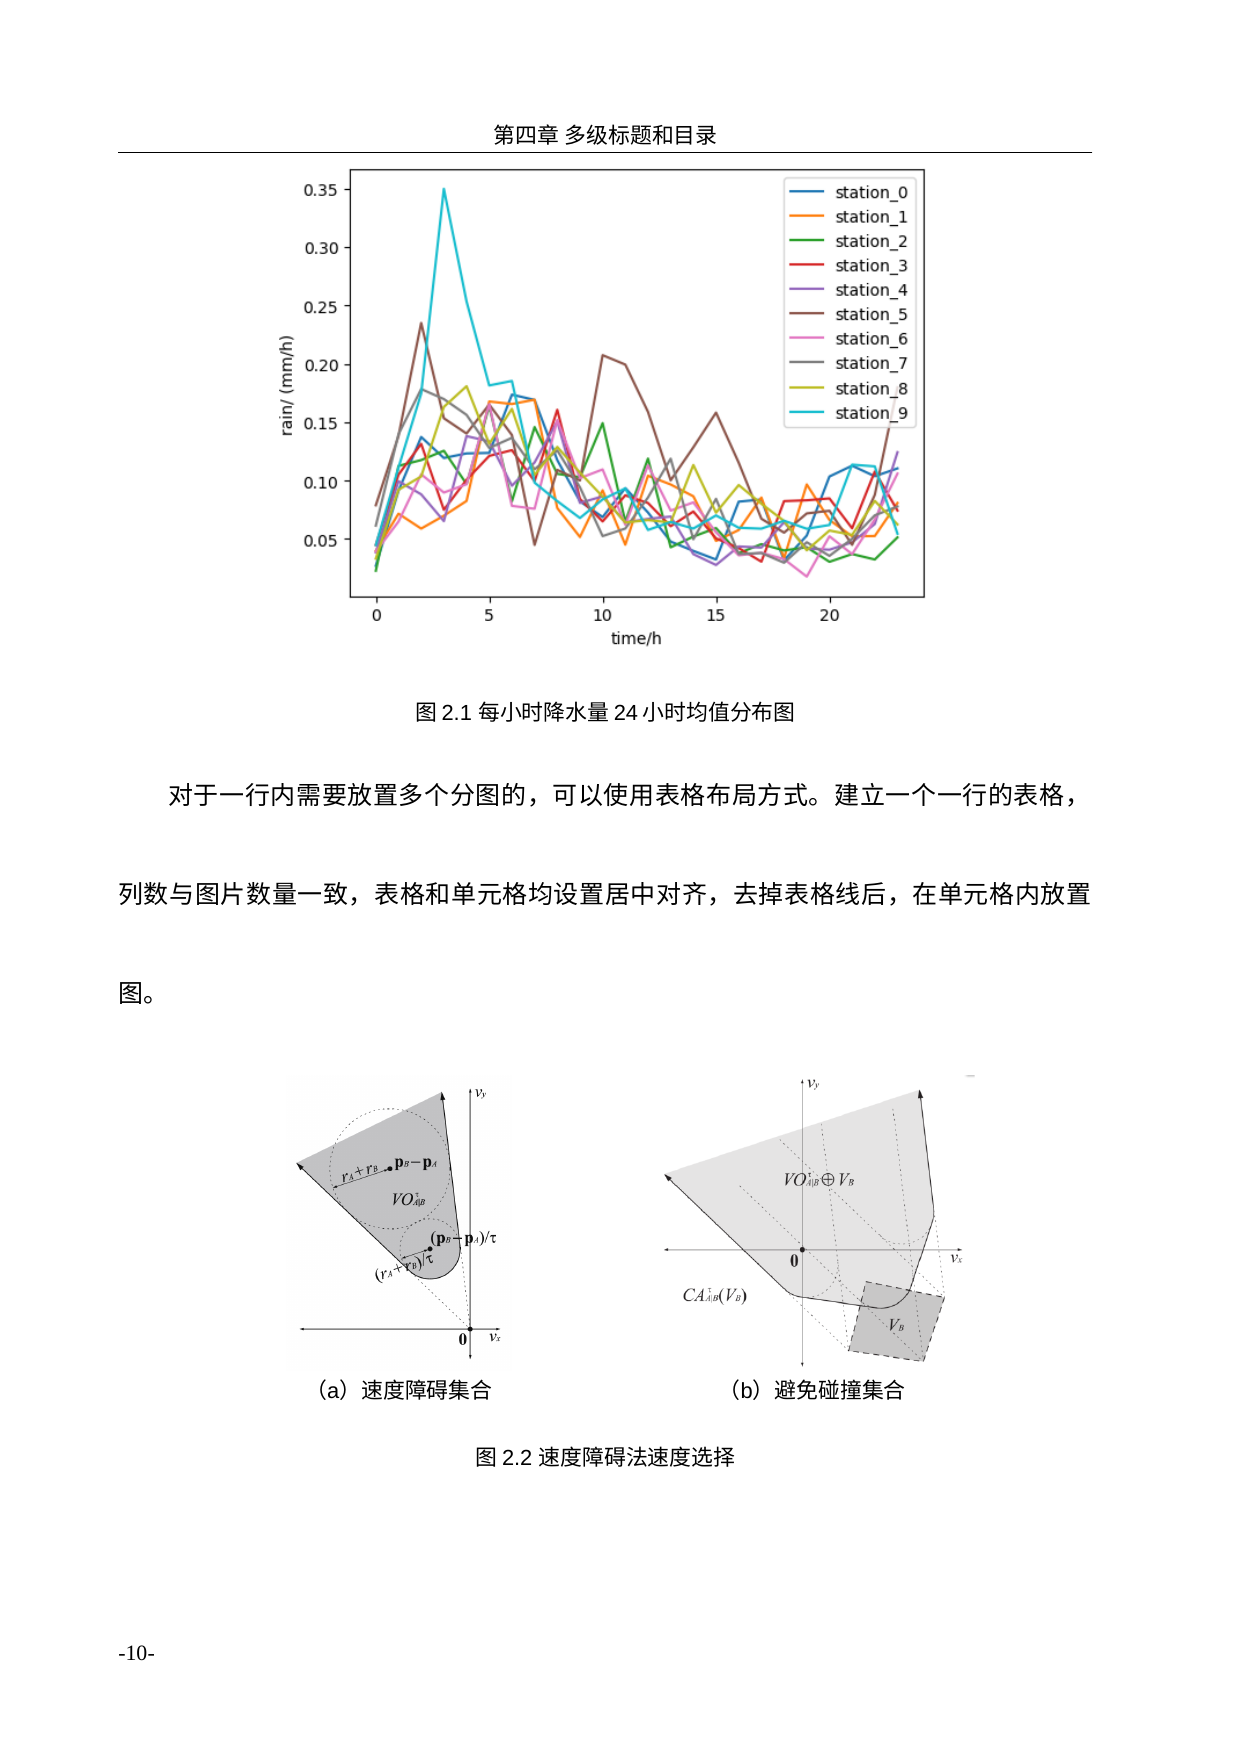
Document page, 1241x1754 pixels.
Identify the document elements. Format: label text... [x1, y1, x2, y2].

picture [285, 1075, 512, 1371]
text 图2.1 每小时降水量24小时均值分布图 [118, 694, 1092, 727]
text 图2.2 速度障碍法速度选择 [118, 1439, 1092, 1472]
picture [270, 153, 941, 657]
table_header （b）避免碰撞集合 [605, 1043, 1019, 1439]
picture [649, 1075, 975, 1371]
table_header （a）速度障碍集合 [192, 1043, 605, 1439]
text 对于一行内需要放置多个分图的，可以使用表格布局方式。建立一个一行的表格，列数与图片数量一致，表格和单元格均设置居中对齐，去掉表格线后，在单元格内放置图。 [118, 760, 1092, 1024]
